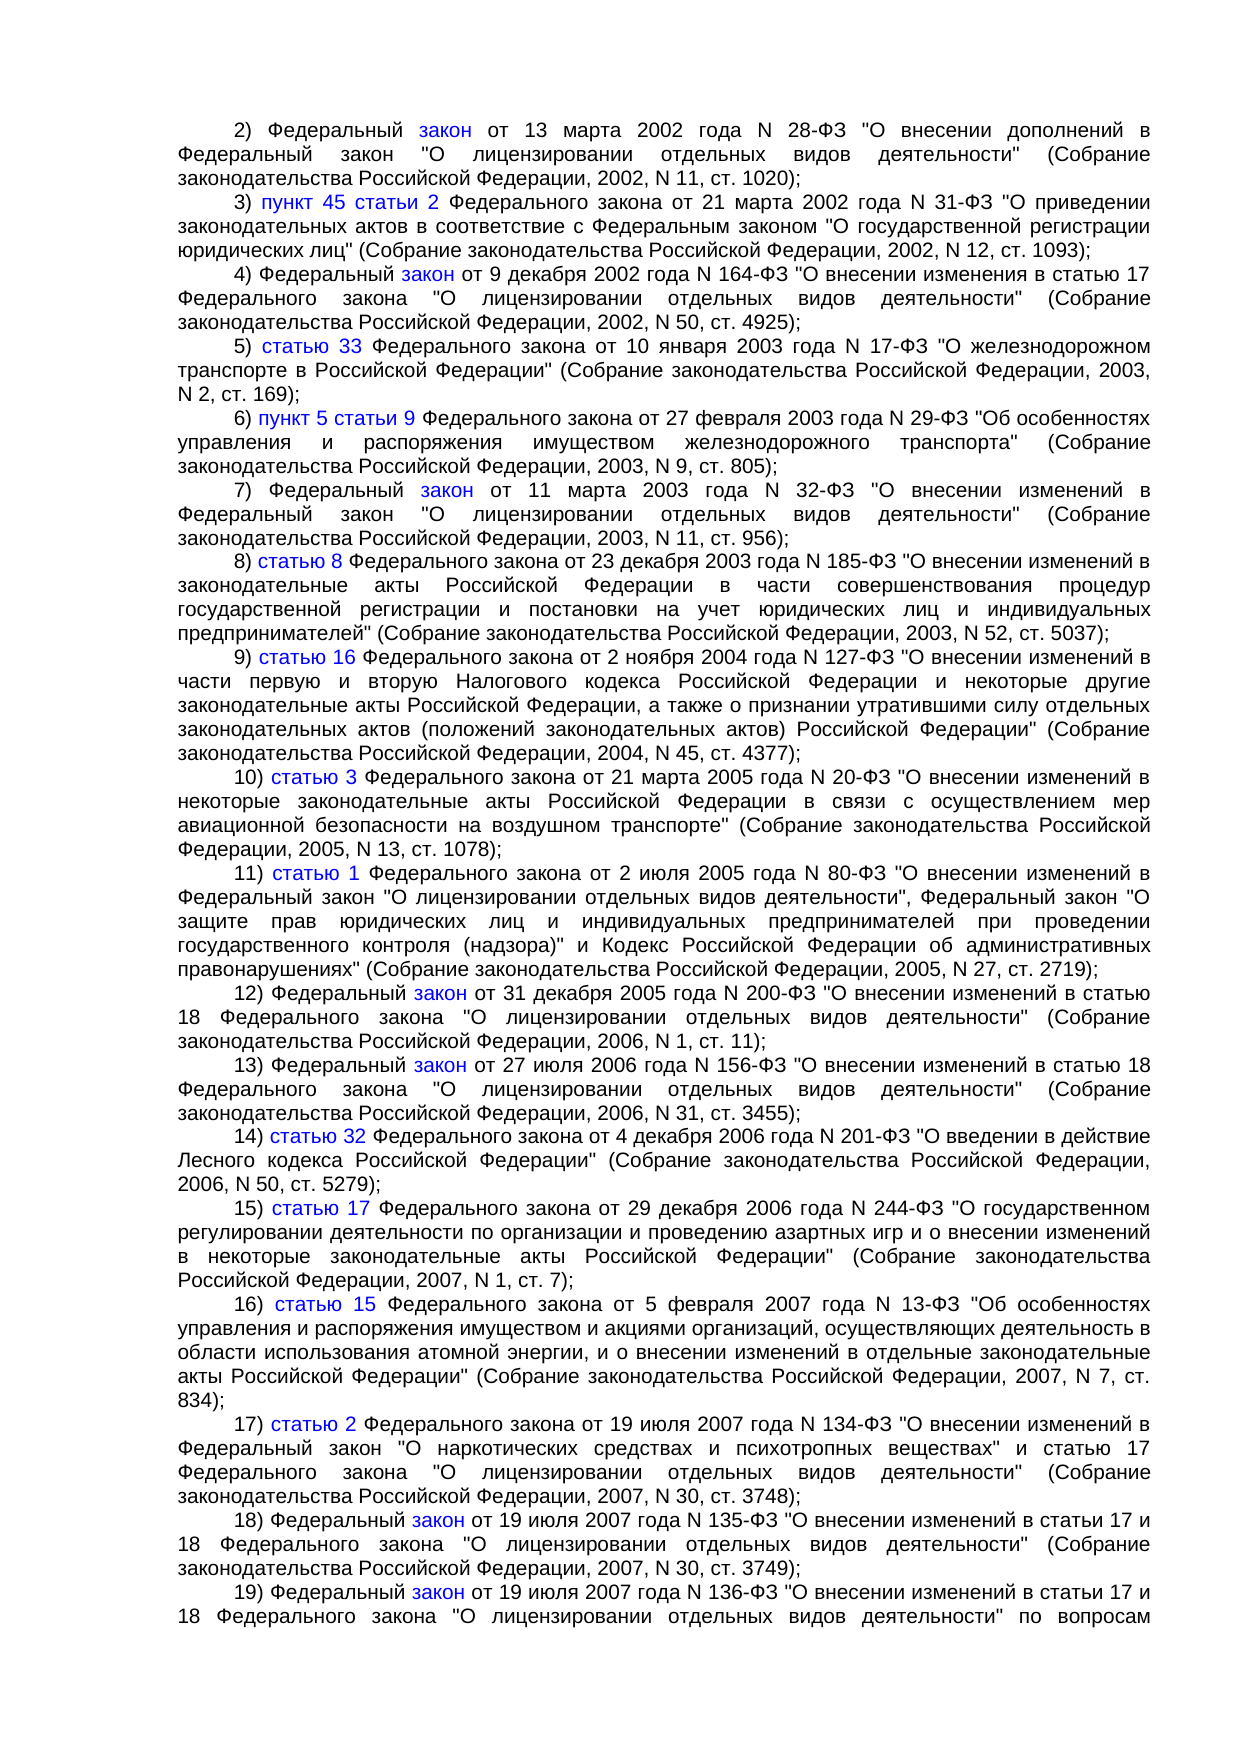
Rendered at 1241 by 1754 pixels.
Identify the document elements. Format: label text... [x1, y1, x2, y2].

text 6) пункт 5 статьи 9 Федерального закона от 27 февраля 2003 года N 29-ФЗ "Об особенностях управления и распоряжения имуществом железнодорожного транспорта" (Собрание законодательства Российской Федерации, 2003, N 9, ст. 805); [177, 406, 1152, 477]
text 17) статью 2 Федерального закона от 19 июля 2007 года N 134-ФЗ "О внесении изменений в Федеральный закон "О наркотических средствах и психотропных веществах" и статью 17 Федерального закона "О лицензировании отдельных видов деятельности" (Собрание законодательства Российской Федерации, 2007, N 30, ст. 3748); [177, 1412, 1152, 1508]
text 14) статью 32 Федерального закона от 4 декабря 2006 года N 201-ФЗ "О введении в действие Лесного кодекса Российской Федерации" (Собрание законодательства Российской Федерации, 2006, N 50, ст. 5279); [177, 1124, 1152, 1196]
text 4) Федеральный закон от 9 декабря 2002 года N 164-ФЗ "О внесении изменения в статью 17 Федерального закона "О лицензировании отдельных видов деятельности" (Собрание законодательства Российской Федерации, 2002, N 50, ст. 4925); [177, 262, 1152, 334]
text 8) статью 8 Федерального закона от 23 декабря 2003 года N 185-ФЗ "О внесении изменений в законодательные акты Российской Федерации в части совершенствования процедур государственной регистрации и постановки на учет юридических лиц и индивидуальных предпринимателей" (Собрание законодательства Российской Федерации, 2003, N 52, ст. 5037); [177, 549, 1152, 645]
text 15) статью 17 Федерального закона от 29 декабря 2006 года N 244-ФЗ "О государственном регулировании деятельности по организации и проведению азартных игр и о внесении изменений в некоторые законодательные акты Российской Федерации" (Собрание законодательства Российской Федерации, 2007, N 1, ст. 7); [177, 1196, 1152, 1292]
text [177, 1579, 1152, 1627]
text 2) Федеральный закон от 13 марта 2002 года N 28-ФЗ "О внесении дополнений в Федеральный закон "О лицензировании отдельных видов деятельности" (Собрание законодательства Российской Федерации, 2002, N 11, ст. 1020); [177, 118, 1152, 190]
text 9) статью 16 Федерального закона от 2 ноября 2004 года N 127-ФЗ "О внесении изменений в части первую и вторую Налогового кодекса Российской Федерации и некоторые другие законодательные акты Российской Федерации, а также о признании утратившими силу отдельных законодательных актов (положений законодательных актов) Российской Федерации" (Собрание законодательства Российской Федерации, 2004, N 45, ст. 4377); [177, 645, 1152, 765]
text 3) пункт 45 статьи 2 Федерального закона от 21 марта 2002 года N 31-ФЗ "О приведении законодательных актов в соответствие с Федеральным законом "О государственной регистрации юридических лиц" (Собрание законодательства Российской Федерации, 2002, N 12, ст. 1093); [177, 190, 1152, 262]
text 13) Федеральный закон от 27 июля 2006 года N 156-ФЗ "О внесении изменений в статью 18 Федерального закона "О лицензировании отдельных видов деятельности" (Собрание законодательства Российской Федерации, 2006, N 31, ст. 3455); [177, 1052, 1152, 1124]
text 16) статью 15 Федерального закона от 5 февраля 2007 года N 13-ФЗ "Об особенностях управления и распоряжения имуществом и акциями организаций, осуществляющих деятельность в области использования атомной энергии, и о внесении изменений в отдельные законодательные акты Российской Федерации" (Собрание законодательства Российской Федерации, 2007, N 7, ст. 834); [177, 1292, 1152, 1412]
text 10) статью 3 Федерального закона от 21 марта 2005 года N 20-ФЗ "О внесении изменений в некоторые законодательные акты Российской Федерации в связи с осуществлением мер авиационной безопасности на воздушном транспорте" (Собрание законодательства Российской Федерации, 2005, N 13, ст. 1078); [177, 765, 1152, 861]
text 5) статью 33 Федерального закона от 10 января 2003 года N 17-ФЗ "О железнодорожном транспорте в Российской Федерации" (Собрание законодательства Российской Федерации, 2003, N 2, ст. 169); [177, 334, 1152, 406]
text 7) Федеральный закон от 11 марта 2003 года N 32-ФЗ "О внесении изменений в Федеральный закон "О лицензировании отдельных видов деятельности" (Собрание законодательства Российской Федерации, 2003, N 11, ст. 956); [177, 477, 1152, 549]
text 12) Федеральный закон от 31 декабря 2005 года N 200-ФЗ "О внесении изменений в статью 18 Федерального закона "О лицензировании отдельных видов деятельности" (Собрание законодательства Российской Федерации, 2006, N 1, ст. 11); [177, 981, 1152, 1052]
text 18) Федеральный закон от 19 июля 2007 года N 135-ФЗ "О внесении изменений в статьи 17 и 18 Федерального закона "О лицензировании отдельных видов деятельности" (Собрание законодательства Российской Федерации, 2007, N 30, ст. 3749); [177, 1508, 1152, 1579]
text 11) статью 1 Федерального закона от 2 июля 2005 года N 80-ФЗ "О внесении изменений в Федеральный закон "О лицензировании отдельных видов деятельности", Федеральный закон "О защите прав юридических лиц и индивидуальных предпринимателей при проведении государственного контроля (надзора)" и Кодекс Российской Федерации об административных правонарушениях" (Собрание законодательства Российской Федерации, 2005, N 27, ст. 2719); [177, 861, 1152, 981]
